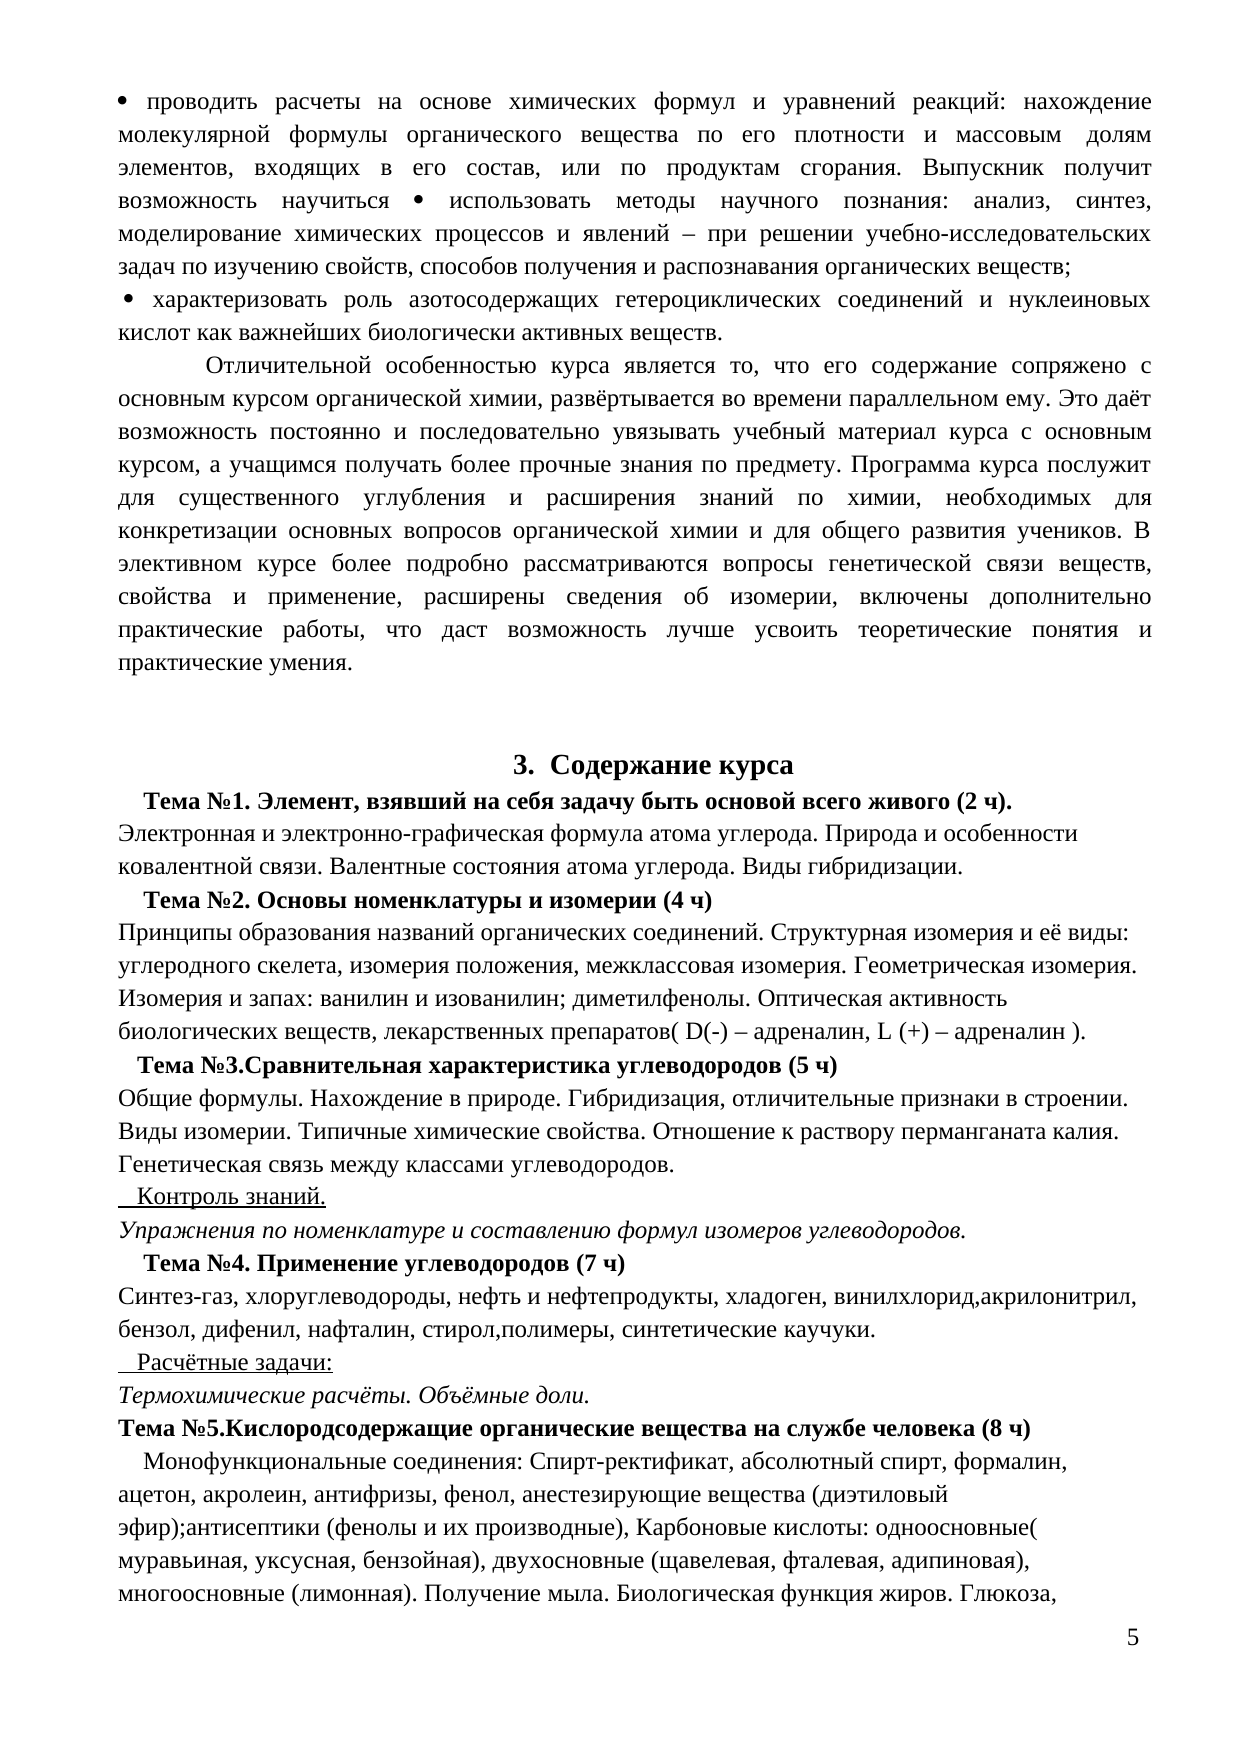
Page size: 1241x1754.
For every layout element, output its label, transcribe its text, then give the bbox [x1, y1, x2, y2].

text Синтез-газ, хлоруглеводороды, нефть и нефтепродукты, хладоген, винилхлорид,акрилонитрил, бензол, дифенил, нафталин, стирол,полимеры, синтетические каучуки. [118, 1281, 1139, 1343]
text Расчётные задачи: [118, 1347, 1213, 1376]
text Тема №3.Сравнительная характеристика углеводородов (5 ч) [137, 1050, 1213, 1079]
text Отличительной особенностью курса является то, что его содержание сопряжено с основным курсом органической химии, развёртывается во времени параллельном ему. Это даёт возможность постоянно и последовательно увязывать учебный материал курса с основным курсом, а учащимся получать более прочные знания по предмету. Программа курса послужит для существенного углубления и расширения знаний по химии, необходимых для конкретизации основных вопросов органической химии и для общего развития учеников. В элективном курсе более подробно рассматриваются вопросы генетической связи веществ, свойства и применение, расширены сведения об изомерии, включены дополнительно практические работы, что даст возможность лучше усвоить теоретические понятия и практические умения. [118, 350, 1152, 676]
text Изомерия и запах: ванилин и изованилин; диметилфенолы. Оптическая активность [118, 983, 1213, 1012]
text Упражнения по номенклатуре и составлению формул изомеров углеводородов. [118, 1215, 1213, 1243]
subtitle Содержание курса [513, 747, 1213, 781]
text Контроль знаний. [118, 1182, 1213, 1210]
text Электронная и электронно-графическая формула атома углерода. Природа и особенности ковалентной связи. Валентные состояния атома углерода. Виды гибридизации. [118, 818, 1080, 880]
list характеризовать роль азотосодержащих гетероциклических соединений и нуклеиновых кислот как важнейших биологически активных веществ. [118, 284, 1151, 346]
text Принципы образования названий органических соединений. Структурная изомерия и её виды: углеродного скелета, изомерия положения, межклассовая изомерия. Геометрическая изомерия. [118, 917, 1213, 979]
text Общие формулы. Нахождение в природе. Гибридизация, отличительные признаки в строении. Виды изомерии. Типичные химические свойства. Отношение к раствору перманганата калия. Генетическая связь между классами углеводородов. [118, 1083, 1131, 1177]
text Тема №5.Кислородсодержащие органические вещества на службе человека (8 ч) [118, 1413, 1213, 1442]
text Монофункциональные соединения: Спирт-ректификат, абсолютный спирт, формалин, ацетон, акролеин, антифризы, фенол, анестезирующие вещества (диэтиловый эфир);антисептики (фенолы и их производные), Карбоновые кислоты: одноосновные( муравьиная, уксусная, бензойная), двухосновные (щавелевая, фталевая, адипиновая), многоосновные (лимонная). Получение мыла. Биологическая функция жиров. Глюкоза, [118, 1446, 1069, 1607]
list проводить расчеты на основе химических формул и уравнений реакций: нахождение молекулярной формулы органического вещества по его плотности и массовым долям элементов, входящих в его состав, или по продуктам сгорания. Выпускник получит возможность научиться  использовать методы научного познания: анализ, синтез, моделирование химических процессов и явлений – при решении учебно-исследовательских задач по изучению свойств, способов получения и распознавания органических веществ; [118, 86, 1152, 280]
text Термохимические расчёты. Объёмные доли. [118, 1380, 1213, 1409]
text Тема №2. Основы номенклатуры и изомерии (4 ч) [143, 885, 1213, 913]
text Тема №4. Применение углеводородов (7 ч) [143, 1248, 1213, 1277]
text Тема №1. Элемент, взявший на себя задачу быть основой всего живого (2 ч). [143, 786, 1213, 814]
text биологических веществ, лекарственных препаратов( D(-) – адреналин, L (+) – адреналин ). [118, 1016, 1213, 1045]
